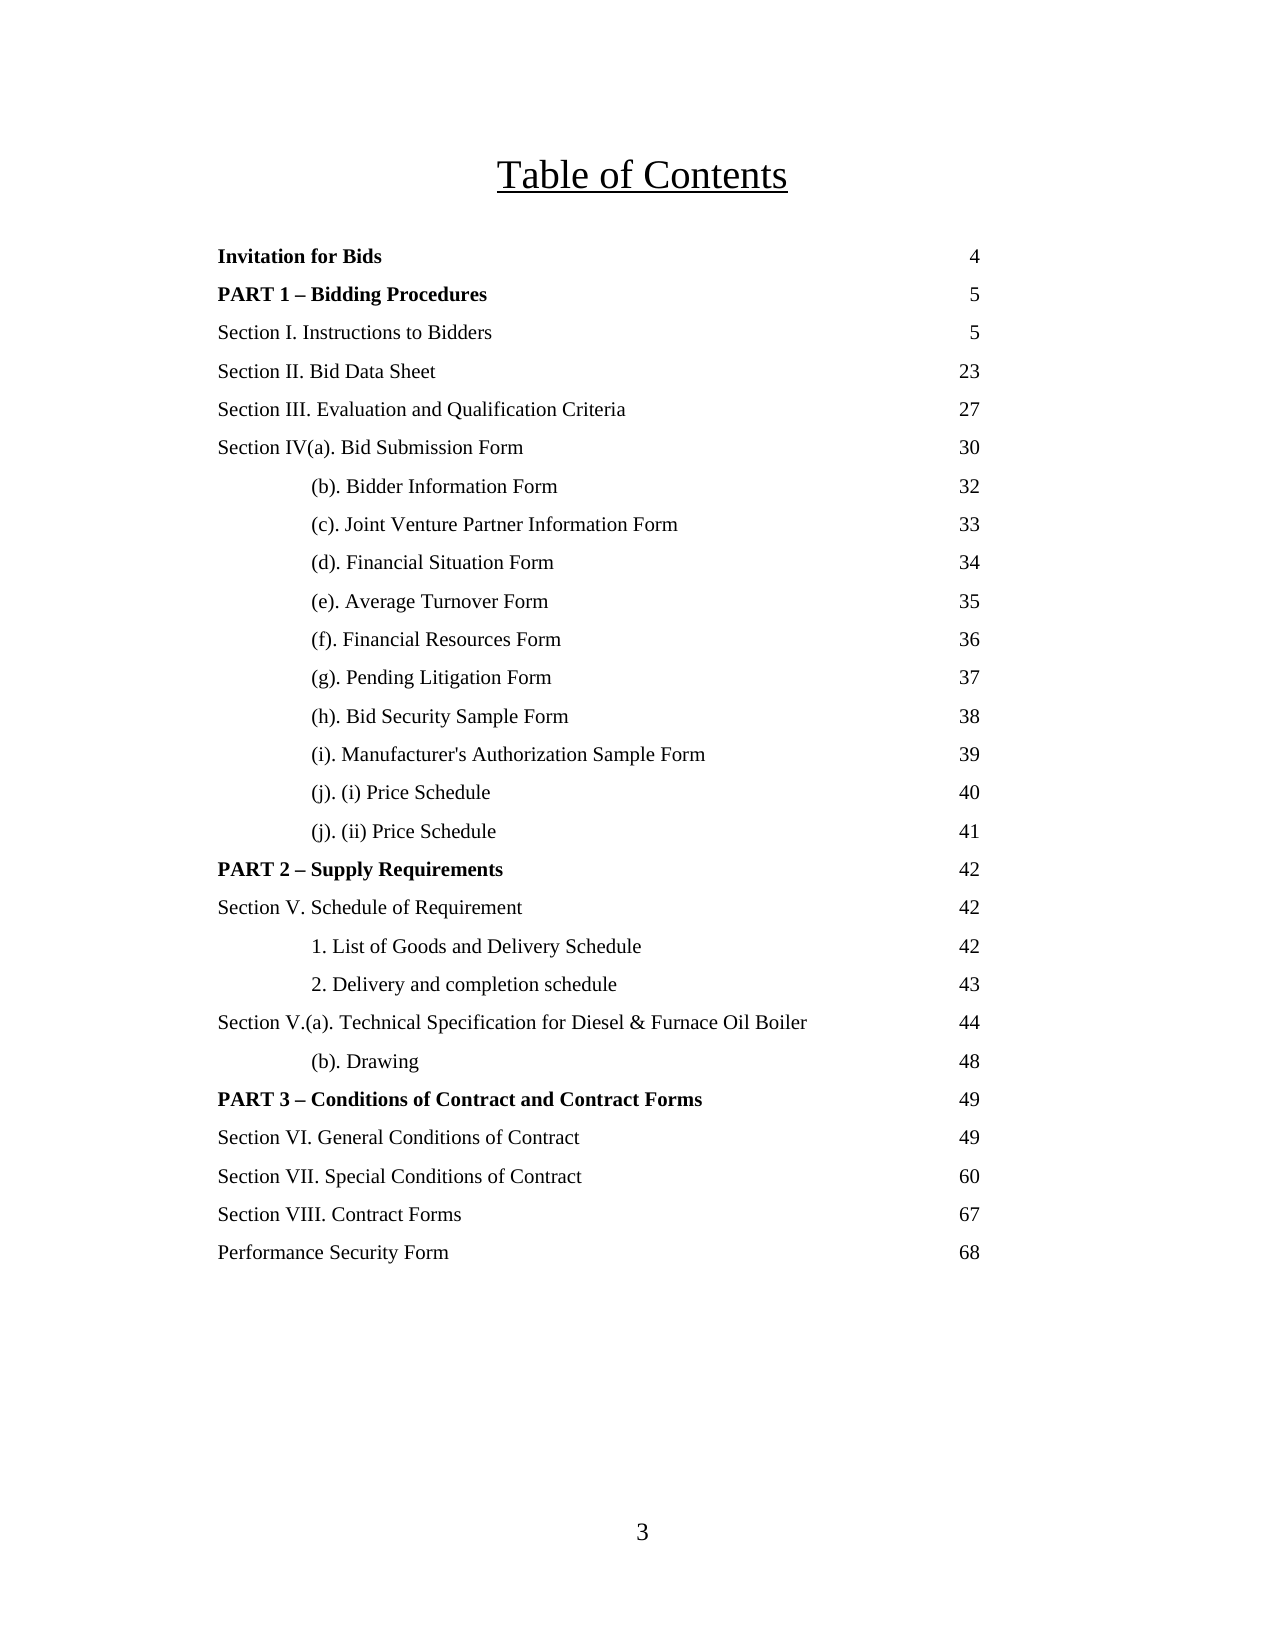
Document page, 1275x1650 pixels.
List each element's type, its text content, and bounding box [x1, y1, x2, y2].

table_cell 49 [911, 1087, 991, 1125]
table_cell 42 [911, 934, 991, 972]
table_cell 48 [911, 1049, 991, 1087]
table_cell 33 [911, 512, 991, 550]
table_cell 35 [911, 589, 991, 627]
table_cell PART 3 – Conditions of Contract and Contract Forms [206, 1087, 911, 1125]
table_cell 23 [911, 359, 991, 397]
table_cell 5 [911, 282, 991, 320]
table_cell (i). Manufacturer's Authorization Sample Form [206, 742, 911, 780]
text Table of Contents [150, 150, 1134, 197]
table_cell 37 [911, 665, 991, 703]
table_cell (f). Financial Resources Form [206, 627, 911, 665]
table_cell 39 [911, 742, 991, 780]
table_cell 41 [911, 819, 991, 857]
table_cell Section I. Instructions to Bidders [206, 320, 911, 358]
table_cell 49 [911, 1125, 991, 1163]
table_cell 32 [911, 474, 991, 512]
table_cell Section V.(a). Technical Specification for Diesel & Furnace Oil Boiler [206, 1010, 911, 1048]
table_cell 5 [911, 320, 991, 358]
table_cell (d). Financial Situation Form [206, 550, 911, 588]
table_cell (b). Drawing [206, 1049, 911, 1087]
table_cell 42 [911, 857, 991, 895]
table_cell 67 [911, 1202, 991, 1240]
table_cell Section II. Bid Data Sheet [206, 359, 911, 397]
table_cell 27 [911, 397, 991, 435]
table_cell 34 [911, 550, 991, 588]
table_cell 44 [911, 1010, 991, 1048]
table_cell Section IV(a). Bid Submission Form [206, 435, 911, 473]
table_cell 40 [911, 780, 991, 818]
table_cell Section VII. Special Conditions of Contract [206, 1164, 911, 1202]
table_cell 30 [911, 435, 991, 473]
table_cell (b). Bidder Information Form [206, 474, 911, 512]
table_cell 2. Delivery and completion schedule [206, 972, 911, 1010]
table_header Invitation for Bids [206, 244, 911, 282]
table_cell 68 [911, 1240, 991, 1278]
table_cell Section V. Schedule of Requirement [206, 895, 911, 933]
table_cell 42 [911, 895, 991, 933]
table_cell (j). (ii) Price Schedule [206, 819, 911, 857]
table_cell 60 [911, 1164, 991, 1202]
table_cell 36 [911, 627, 991, 665]
table_cell 43 [911, 972, 991, 1010]
table_cell Performance Security Form [206, 1240, 911, 1278]
table_cell PART 2 – Supply Requirements [206, 857, 911, 895]
table_cell (c). Joint Venture Partner Information Form [206, 512, 911, 550]
table_cell Section III. Evaluation and Qualification Criteria [206, 397, 911, 435]
table_cell Section VIII. Contract Forms [206, 1202, 911, 1240]
table_header 4 [911, 244, 991, 282]
table_cell PART 1 – Bidding Procedures [206, 282, 911, 320]
table_cell (e). Average Turnover Form [206, 589, 911, 627]
table_cell Section VI. General Conditions of Contract [206, 1125, 911, 1163]
table_cell (j). (i) Price Schedule [206, 780, 911, 818]
table_cell 1. List of Goods and Delivery Schedule [206, 934, 911, 972]
table_cell (h). Bid Security Sample Form [206, 704, 911, 742]
table_cell (g). Pending Litigation Form [206, 665, 911, 703]
table_cell 38 [911, 704, 991, 742]
